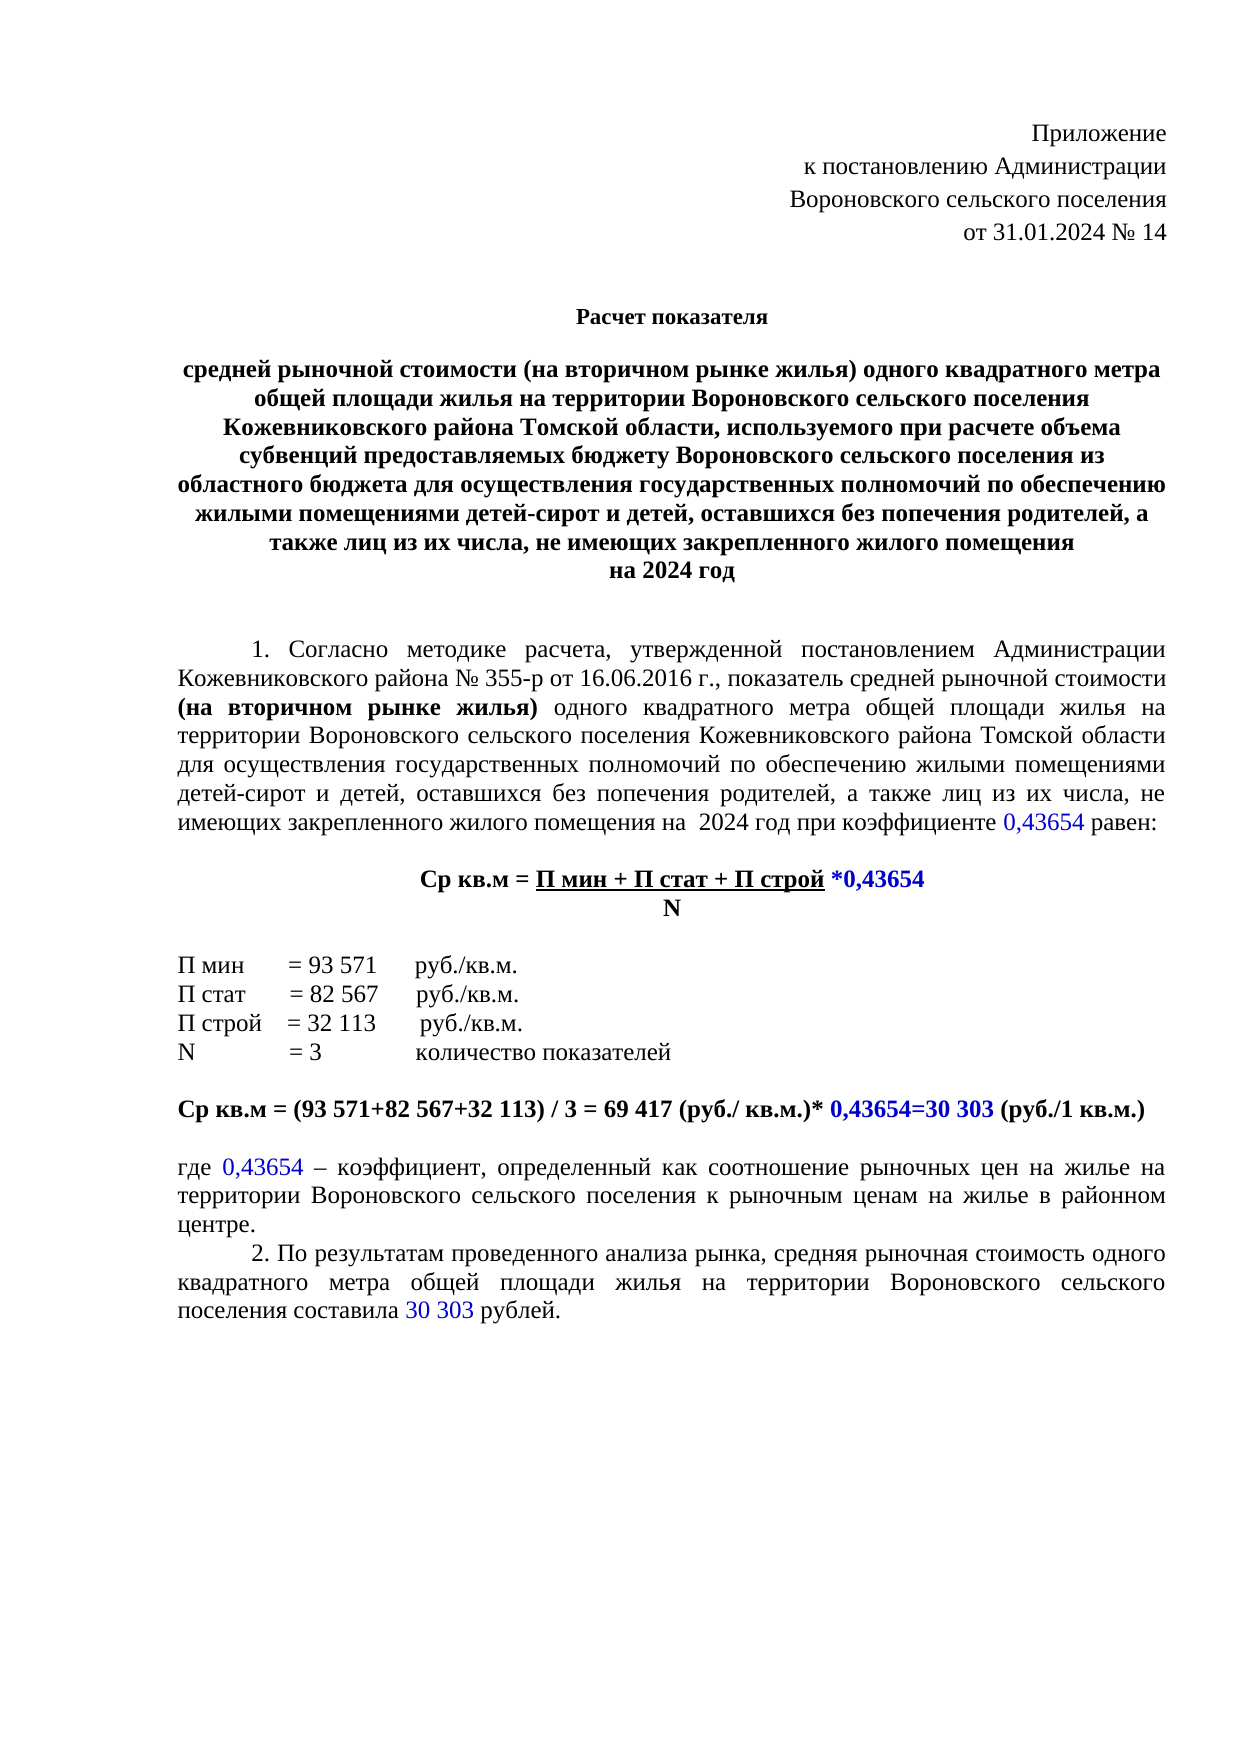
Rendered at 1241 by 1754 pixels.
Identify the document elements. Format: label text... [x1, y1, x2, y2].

text на 2024 год [177, 556, 1167, 584]
text от 31.01.2024 № 14 [177, 217, 1167, 246]
text N [177, 893, 1167, 922]
text 2. По результатам проведенного анализа рынка, средняя рыночная стоимость одного квадратного метра общей площади жилья на территории Вороновского сельского поселения составила 30 303 рублей. [177, 1238, 1167, 1324]
text П стат = 82 567 руб./кв.м. [177, 979, 1167, 1008]
text Вороновского сельского поселения [177, 184, 1167, 213]
text П мин = 93 571 руб./кв.м. [177, 951, 1167, 979]
text N = 3 количество показателей [177, 1037, 1167, 1066]
text Расчет показателя [177, 303, 1167, 329]
text средней рыночной стоимости (на вторичном рынке жилья) одного квадратного метра общей площади жилья на территории Вороновского сельского поселения Кожевниковского района Томской области, используемого при расчете объема субвенций предоставляемых бюджету Вороновского сельского поселения из областного бюджета для осуществления государственных полномочий по обеспечению жилыми помещениями детей-сирот и детей, оставшихся без попечения родителей, а также лиц из их числа, не имеющих закрепленного жилого помещения [177, 354, 1167, 556]
text где 0,43654 – коэффициент, определенный как соотношение рыночных цен на жилье на территории Вороновского сельского поселения к рыночным ценам на жилье в районном центре. [177, 1152, 1167, 1238]
text Приложение [177, 118, 1167, 147]
text Ср кв.м = (93 571+82 567+32 113) / 3 = 69 417 (руб./ кв.м.)* 0,43654=30 303 (руб./1 кв.м.) [177, 1094, 1167, 1123]
text Ср кв.м = П мин + П стат + П строй *0,43654 [177, 864, 1167, 893]
text П строй = 32 113 руб./кв.м. [177, 1008, 1167, 1037]
text 1. Согласно методике расчета, утвержденной постановлением Администрации Кожевниковского района № 355-р от 16.06.2016 г., показатель средней рыночной стоимости (на вторичном рынке жилья) одного квадратного метра общей площади жилья на территории Вороновского сельского поселения Кожевниковского района Томской области для осуществления государственных полномочий по обеспечению жилыми помещениями детей-сирот и детей, оставшихся без попечения родителей, а также лиц из их числа, не имеющих закрепленного жилого помещения на 2024 год при коэффициенте 0,43654 равен: [177, 634, 1167, 836]
text к постановлению Администрации [177, 151, 1167, 180]
